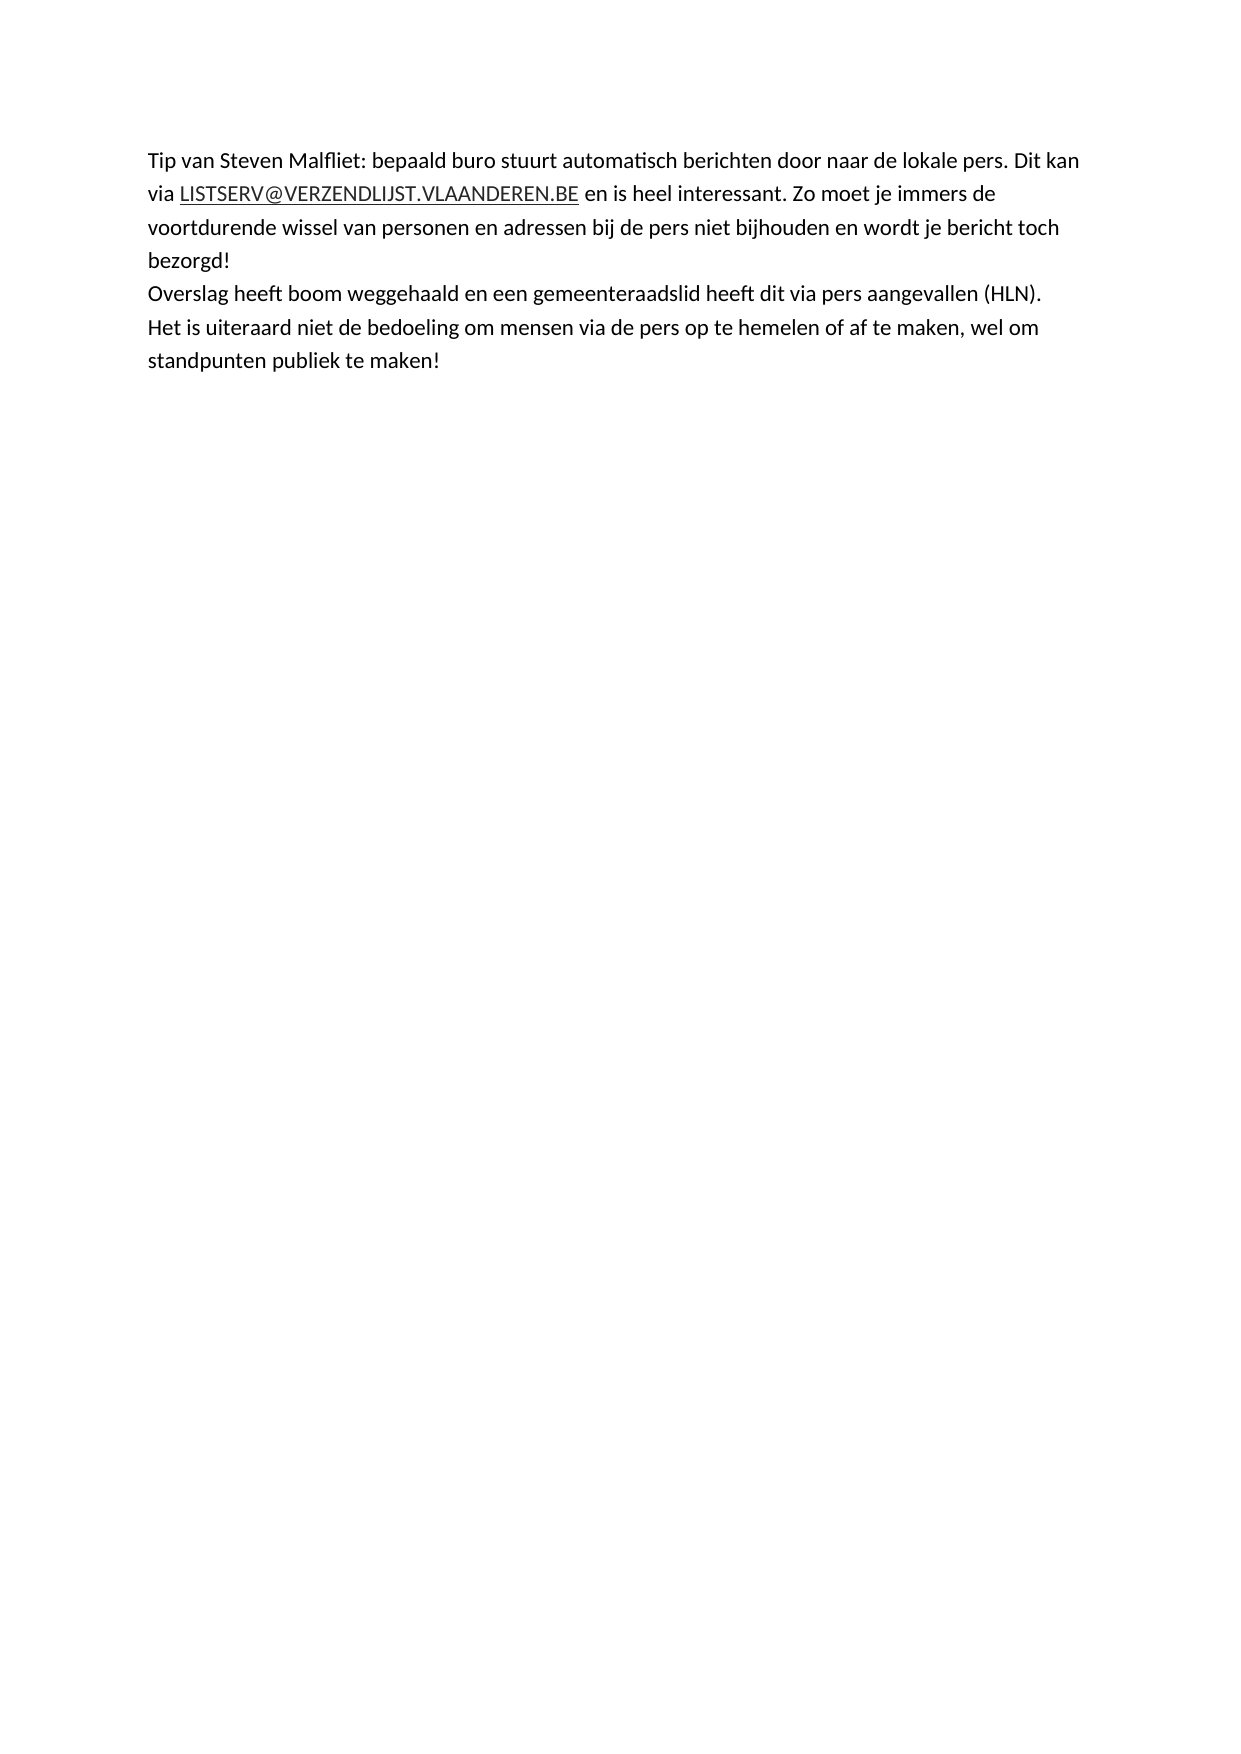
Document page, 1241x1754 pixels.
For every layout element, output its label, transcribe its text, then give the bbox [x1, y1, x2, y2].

text Het is uiteraard niet de bedoeling om mensen via de pers op te hemelen of af te maken, wel om standpunten publiek te maken! [148, 308, 1092, 375]
text Overslag heeft boom weggehaald en een gemeenteraadslid heeft dit via pers aangevallen (HLN). [148, 275, 1092, 308]
text Tip van Steven Malfliet: bepaald buro stuurt automatisch berichten door naar de lokale pers. Dit kan via LISTSERV@VERZENDLIJST.VLAANDEREN.BE en is heel interessant. Zo moet je immers de voortdurende wissel van personen en adressen bij de pers niet bijhouden en wordt je bericht toch bezorgd! [148, 142, 1092, 275]
